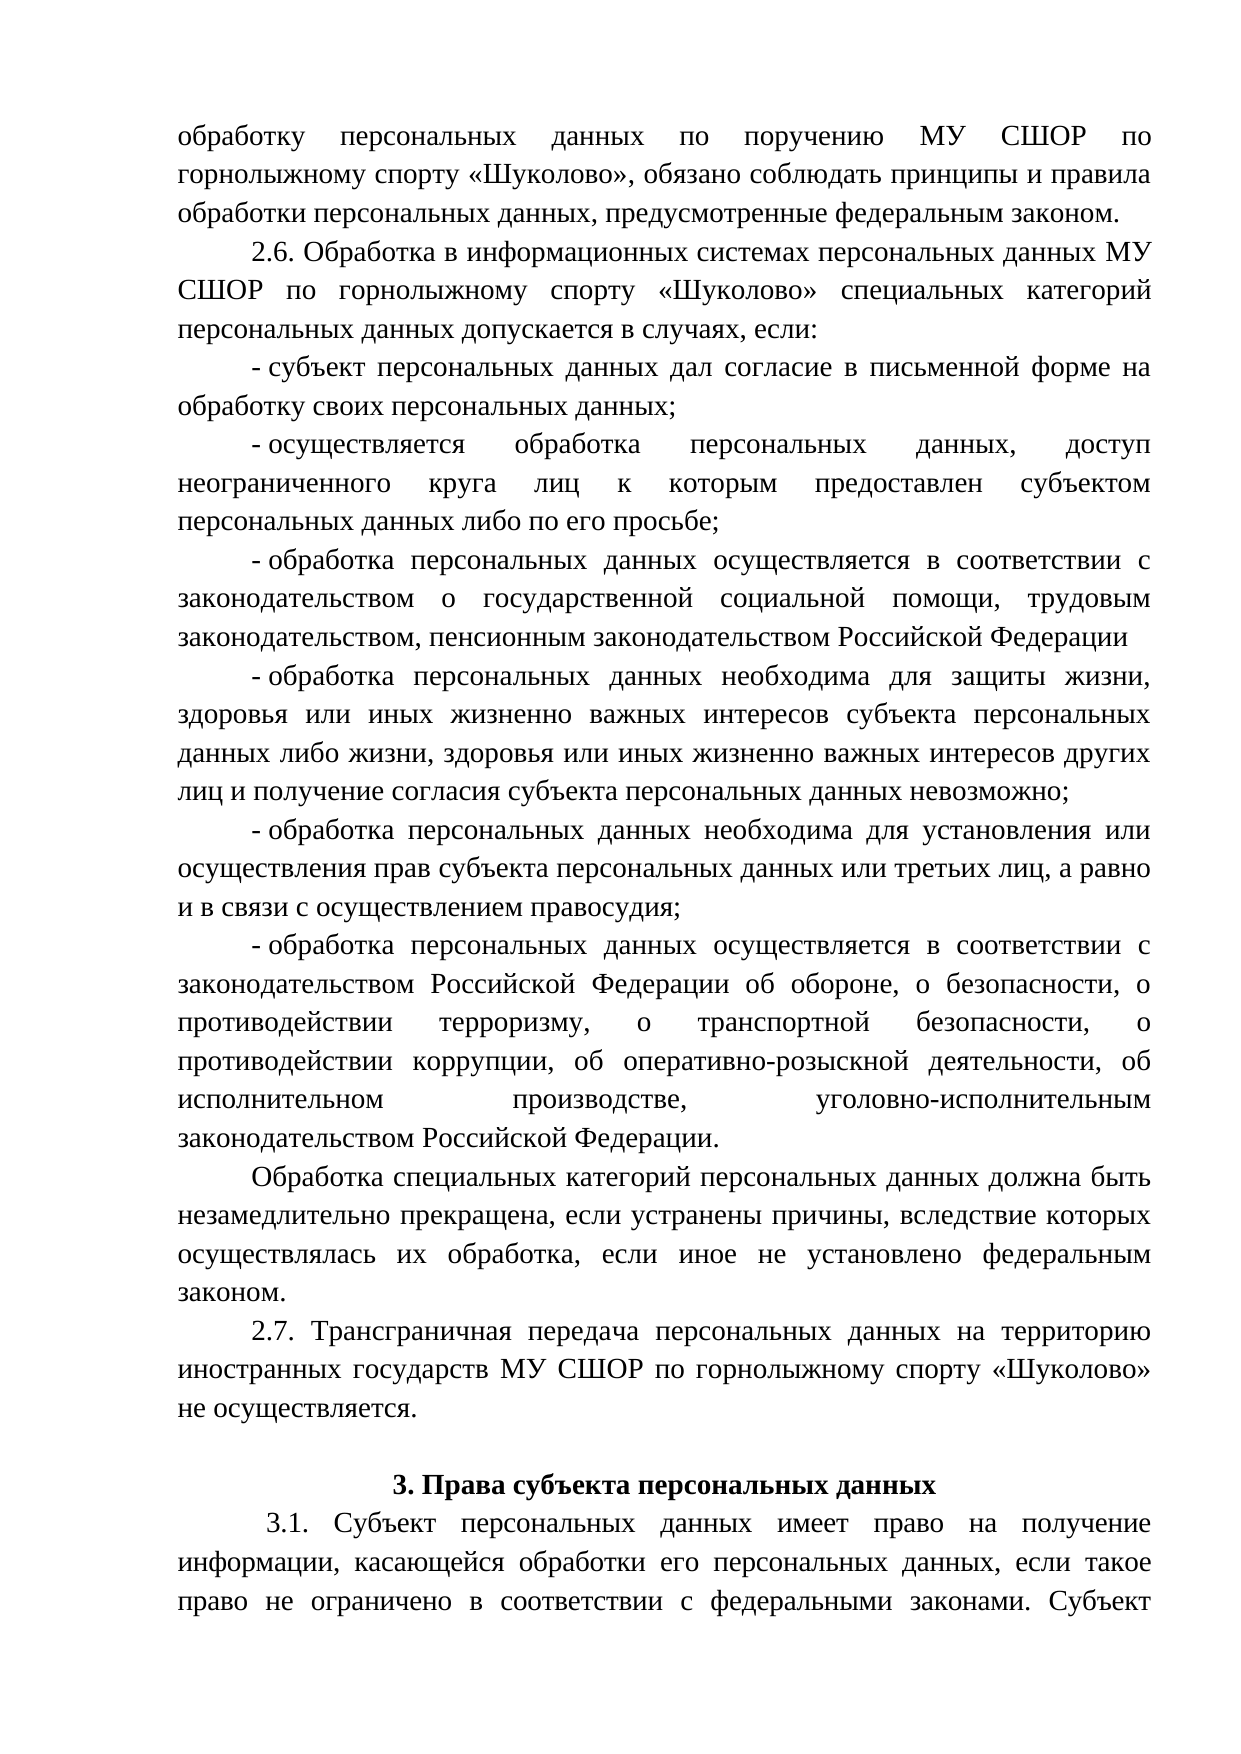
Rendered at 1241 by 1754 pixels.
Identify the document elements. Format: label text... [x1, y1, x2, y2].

list обработка персональных данных необходима для защиты жизни, здоровья или иных жизненно важных интересов субъекта персональных данных либо жизни, здоровья или иных жизненно важных интересов других лиц и получение согласия субъекта персональных данных невозможно; [177, 658, 1152, 807]
text 2.7. Трансграничная передача персональных данных на территорию иностранных государств МУ СШОР по горнолыжному спорту «Шуколово» не осуществляется. [177, 1313, 1152, 1423]
list обработка персональных данных необходима для установления или осуществления прав субъекта персональных данных или третьих лиц, а равно и в связи с осуществлением правосудия; [177, 812, 1152, 922]
list субъект персональных данных дал согласие в письменной форме на обработку своих персональных данных; [177, 349, 1152, 421]
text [177, 1506, 1152, 1616]
list осуществляется обработка персональных данных, доступ неограниченного круга лиц к которым предоставлен субъектом персональных данных либо по его просьбе; [177, 426, 1152, 537]
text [177, 118, 1152, 229]
list обработка персональных данных осуществляется в соответствии с законодательством о государственной социальной помощи, трудовым законодательством, пенсионным законодательством Российской Федерации [177, 542, 1152, 653]
text Обработка специальных категорий персональных данных должна быть незамедлительно прекращена, если устранены причины, вследствие которых осуществлялась их обработка, если иное не установлено федеральным законом. [177, 1159, 1152, 1308]
text 2.6. Обработка в информационных системах персональных данных МУ СШОР по горнолыжному спорту «Шуколово» специальных категорий персональных данных допускается в случаях, если: [177, 234, 1152, 344]
text 3. Права субъекта персональных данных [177, 1467, 1152, 1501]
list обработка персональных данных осуществляется в соответствии с законодательством Российской Федерации об обороне, о безопасности, о противодействии терроризму, о транспортной безопасности, о противодействии коррупции, об оперативно-розыскной деятельности, об исполнительном производстве, уголовно-исполнительным законодательством Российской Федерации. [177, 927, 1152, 1154]
